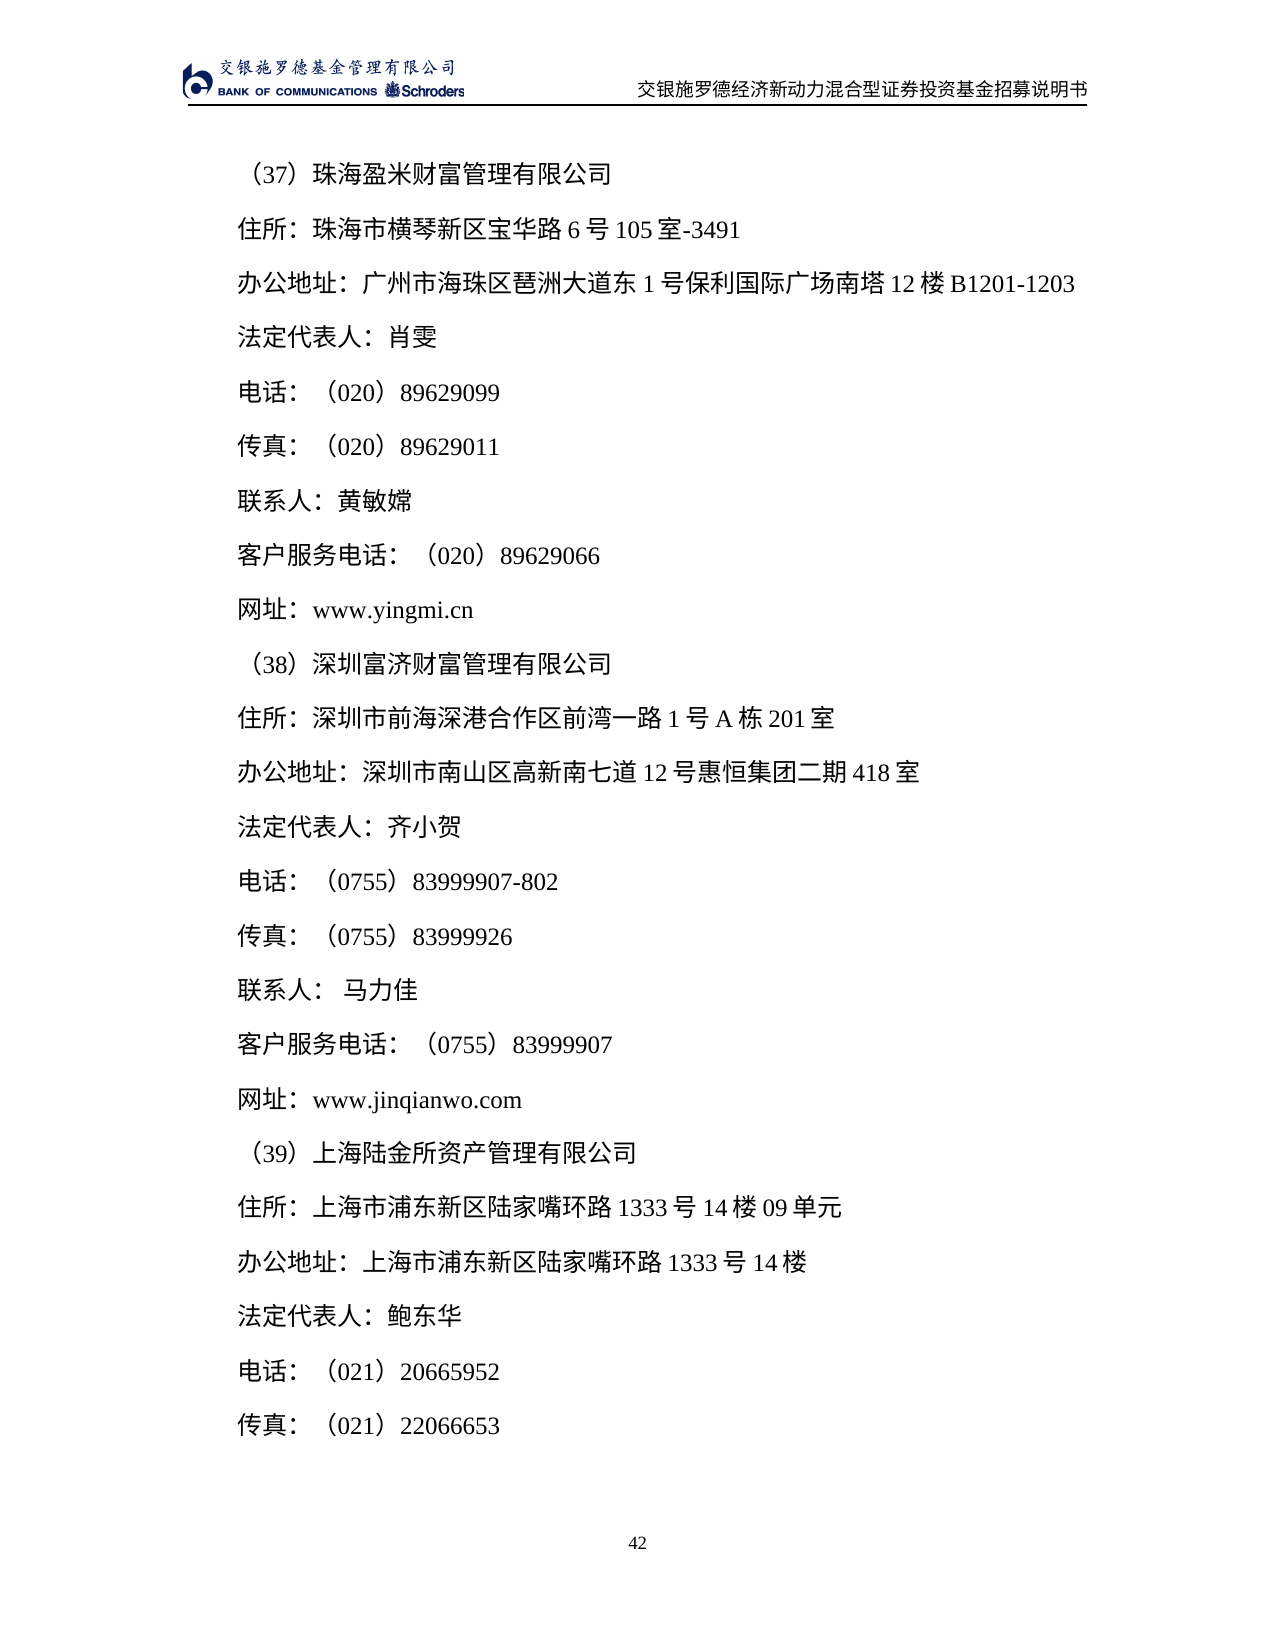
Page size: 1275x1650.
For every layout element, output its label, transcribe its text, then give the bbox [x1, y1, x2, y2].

text （38）深圳富济财富管理有限公司 [187, 644, 1087, 680]
text 住所：深圳市前海深港合作区前湾一路1号A栋201室 [187, 698, 1087, 735]
text 客户服务电话：（0755）83999907 [187, 1025, 1087, 1061]
picture [182, 59, 464, 99]
text 办公地址：广州市海珠区琶洲大道东1号保利国际广场南塔12楼B1201-1203 [187, 263, 1087, 300]
text （37）珠海盈米财富管理有限公司 [187, 155, 1087, 191]
text 电话：（020）89629099 [187, 372, 1087, 408]
text 住所：珠海市横琴新区宝华路6号105室-3491 [187, 209, 1087, 245]
text 法定代表人：齐小贺 [187, 807, 1087, 843]
text 传真：（020）89629011 [187, 427, 1087, 463]
text 办公地址：深圳市南山区高新南七道12号惠恒集团二期418室 [187, 753, 1087, 789]
text 联系人：黄敏嫦 [187, 481, 1087, 517]
text 法定代表人：鲍东华 [187, 1297, 1087, 1333]
text 法定代表人：肖雯 [187, 318, 1087, 354]
text 办公地址：上海市浦东新区陆家嘴环路1333号14楼 [187, 1242, 1087, 1278]
text 联系人： 马力佳 [187, 970, 1087, 1007]
text 网址：www.jinqianwo.com [187, 1079, 1087, 1115]
text 住所：上海市浦东新区陆家嘴环路1333号14楼09单元 [187, 1188, 1087, 1224]
text 电话：（0755）83999907-802 [187, 862, 1087, 898]
text 客户服务电话：（020）89629066 [187, 535, 1087, 572]
text 传真：（0755）83999926 [187, 916, 1087, 952]
text （39）上海陆金所资产管理有限公司 [187, 1133, 1087, 1170]
text 电话：（021）20665952 [187, 1351, 1087, 1387]
text 传真：（021）22066653 [187, 1405, 1087, 1442]
text 网址：www.yingmi.cn [187, 590, 1087, 626]
